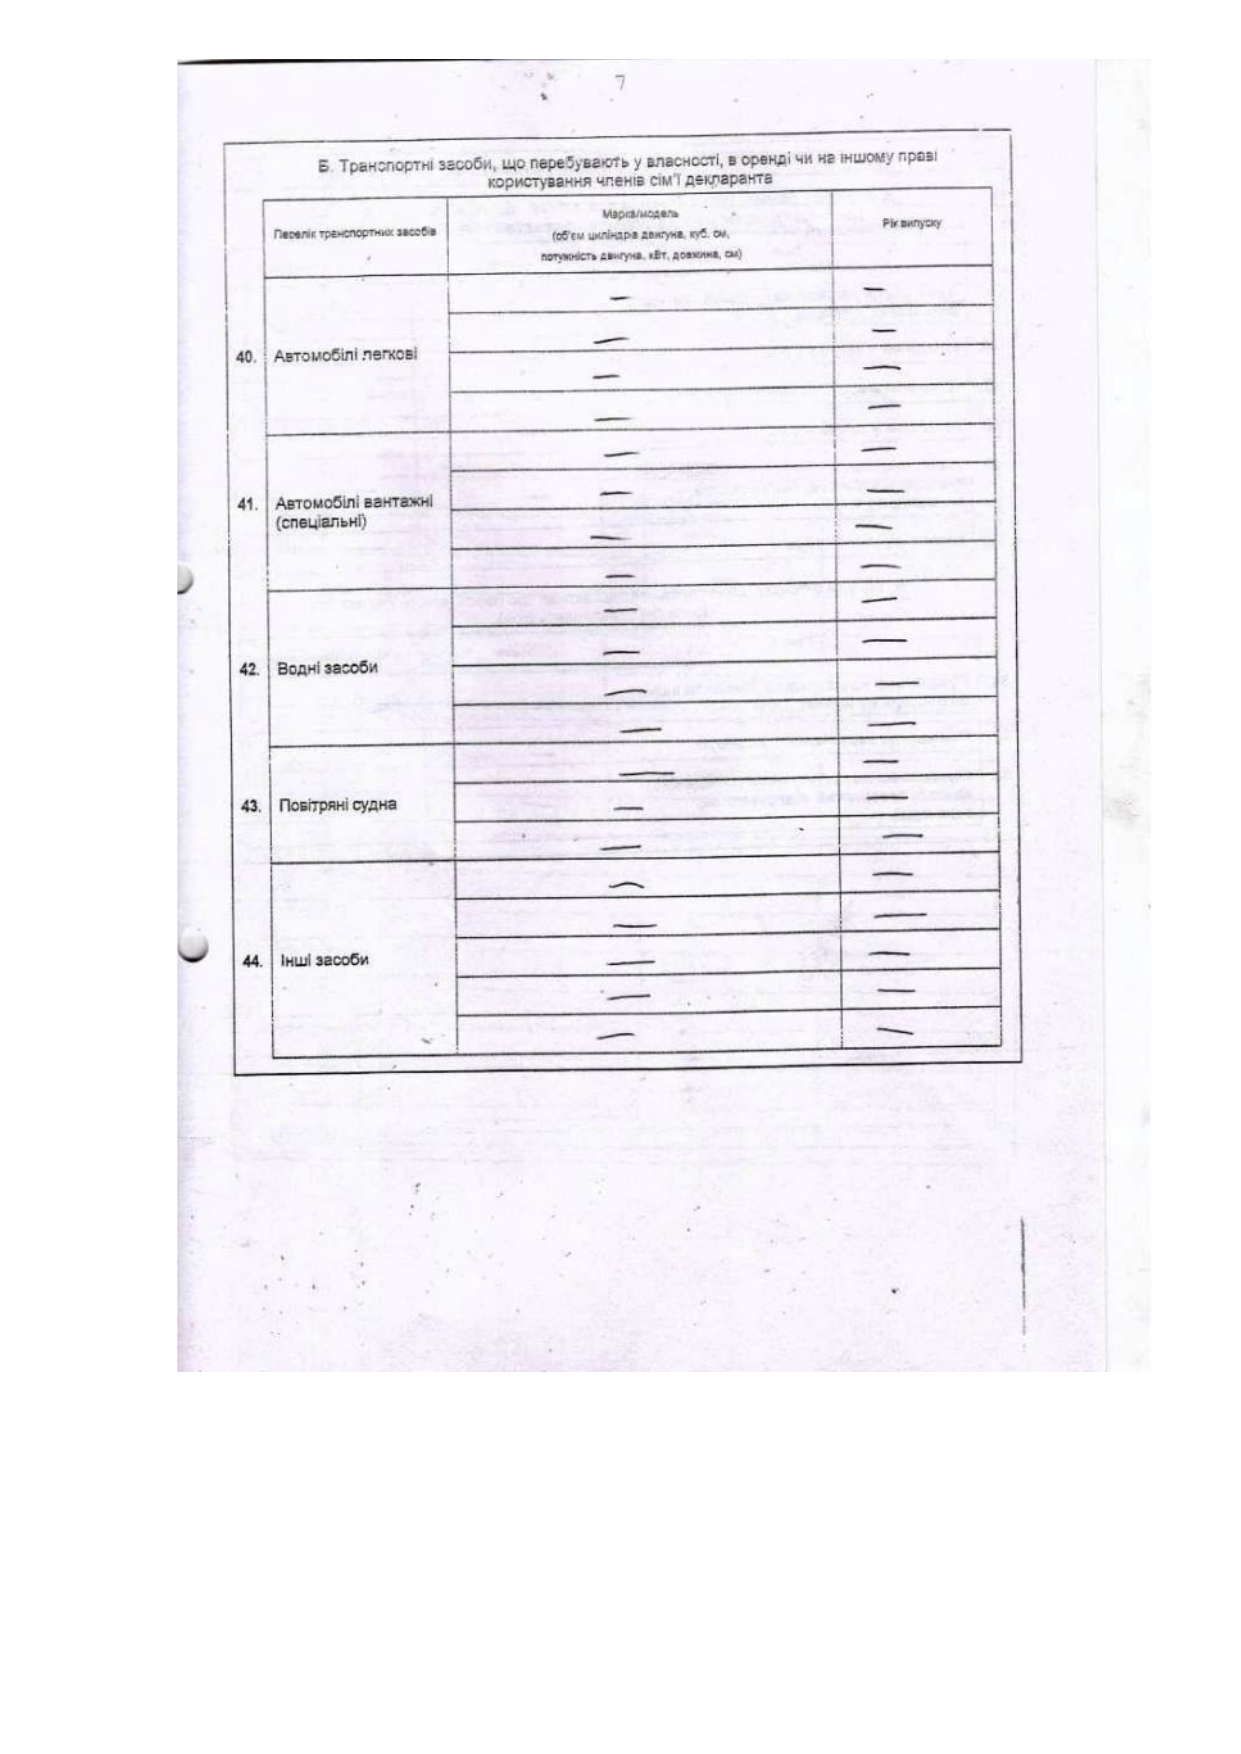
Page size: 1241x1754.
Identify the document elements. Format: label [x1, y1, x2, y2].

picture [177, 59, 1152, 1372]
